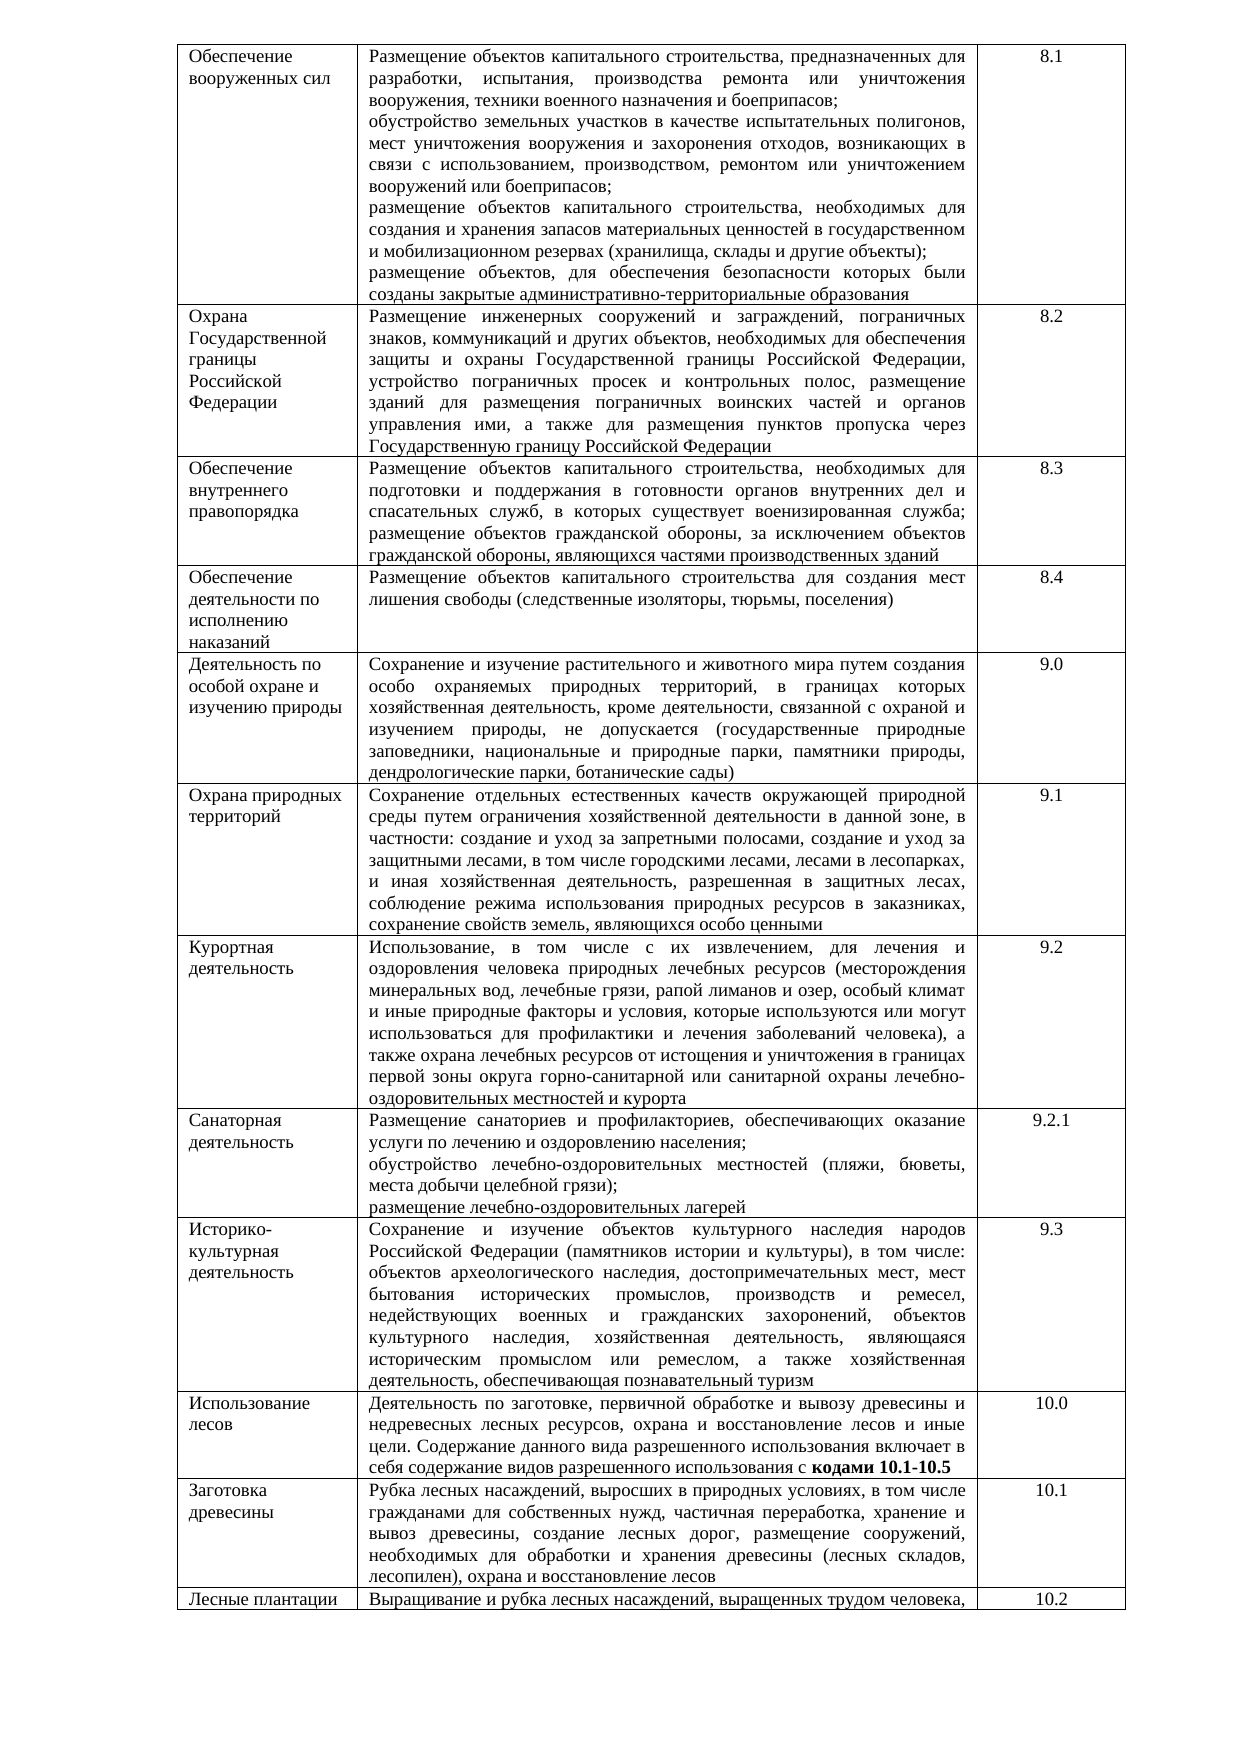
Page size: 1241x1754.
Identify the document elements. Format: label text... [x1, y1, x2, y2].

table_cell 8.2 [978, 305, 1125, 456]
table_cell Обеспечение вооруженных сил [178, 45, 357, 304]
table_cell Использование лесов [178, 1392, 357, 1478]
table_cell Историко-культурная деятельность [178, 1218, 357, 1391]
table_cell Деятельность по особой охране и изучению природы [178, 653, 357, 783]
table_cell Санаторная деятельность [178, 1109, 357, 1217]
table_cell Охрана природных территорий [178, 784, 357, 935]
table_cell Охрана Государственной границы Российской Федерации [178, 305, 357, 456]
table_cell 10.2 [978, 1588, 1125, 1609]
table_cell Размещение объектов капитального строительства для создания мест лишения свободы (следственные изоляторы, тюрьмы, поселения) [358, 566, 977, 652]
table_cell 8.3 [978, 457, 1125, 565]
table_cell 9.2 [978, 936, 1125, 1108]
table_cell 8.1 [978, 45, 1125, 304]
table_cell Сохранение отдельных естественных качеств окружающей природной среды путем ограничения хозяйственной деятельности в данной зоне, в частности: создание и уход за запретными полосами, создание и уход за защитными лесами, в том числе городскими лесами, лесами в лесопарках, и иная хозяйственная деятельность, разрешенная в защитных лесах, соблюдение режима использования природных ресурсов в заказниках, сохранение свойств земель, являющихся особо ценными [358, 784, 977, 935]
table_cell 10.0 [978, 1392, 1125, 1478]
table_cell Использование, в том числе с их извлечением, для лечения и оздоровления человека природных лечебных ресурсов (месторождения минеральных вод, лечебные грязи, рапой лиманов и озер, особый климат и иные природные факторы и условия, которые используются или могут использоваться для профилактики и лечения заболеваний человека), а также охрана лечебных ресурсов от истощения и уничтожения в границах первой зоны округа горно-санитарной или санитарной охраны лечебно-оздоровительных местностей и курорта [358, 936, 977, 1108]
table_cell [358, 1588, 977, 1609]
table_cell Размещение объектов капитального строительства, необходимых для подготовки и поддержания в готовности органов внутренних дел и спасательных служб, в которых существует военизированная служба; размещение объектов гражданской обороны, за исключением объектов гражданской обороны, являющихся частями производственных зданий [358, 457, 977, 565]
table_cell Рубка лесных насаждений, выросших в природных условиях, в том числе гражданами для собственных нужд, частичная переработка, хранение и вывоз древесины, создание лесных дорог, размещение сооружений, необходимых для обработки и хранения древесины (лесных складов, лесопилен), охрана и восстановление лесов [358, 1479, 977, 1587]
table_cell Сохранение и изучение растительного и животного мира путем создания особо охраняемых природных территорий, в границах которых хозяйственная деятельность, кроме деятельности, связанной с охраной и изучением природы, не допускается (государственные природные заповедники, национальные и природные парки, памятники природы, дендрологические парки, ботанические сады) [358, 653, 977, 783]
table_cell Обеспечение деятельности по исполнению наказаний [178, 566, 357, 652]
table_cell 9.1 [978, 784, 1125, 935]
table_cell 10.1 [978, 1479, 1125, 1587]
table_cell 9.2.1 [978, 1109, 1125, 1217]
table_cell Размещение санаториев и профилакториев, обеспечивающих оказание услуги по лечению и оздоровлению населения; обустройство лечебно-оздоровительных местностей (пляжи, бюветы, места добычи целебной грязи); размещение лечебно-оздоровительных лагерей [358, 1109, 977, 1217]
table_cell Сохранение и изучение объектов культурного наследия народов Российской Федерации (памятников истории и культуры), в том числе: объектов археологического наследия, достопримечательных мест, мест бытования исторических промыслов, производств и ремесел, недействующих военных и гражданских захоронений, объектов культурного наследия, хозяйственная деятельность, являющаяся историческим промыслом или ремеслом, а также хозяйственная деятельность, обеспечивающая познавательный туризм [358, 1218, 977, 1391]
table_cell Заготовка древесины [178, 1479, 357, 1587]
table_cell Размещение объектов капитального строительства, предназначенных для разработки, испытания, производства ремонта или уничтожения вооружения, техники военного назначения и боеприпасов; обустройство земельных участков в качестве испытательных полигонов, мест уничтожения вооружения и захоронения отходов, возникающих в связи с использованием, производством, ремонтом или уничтожением вооружений или боеприпасов; размещение объектов капитального строительства, необходимых для создания и хранения запасов материальных ценностей в государственном и мобилизационном резервах (хранилища, склады и другие объекты); размещение объектов, для обеспечения безопасности которых были созданы закрытые административно-территориальные образования [358, 45, 977, 304]
table_cell Обеспечение внутреннего правопорядка [178, 457, 357, 565]
table_cell 8.4 [978, 566, 1125, 652]
table_cell Курортная деятельность [178, 936, 357, 1108]
table_cell 9.0 [978, 653, 1125, 783]
table_cell Лесные плантации [178, 1588, 357, 1609]
table_cell Деятельность по заготовке, первичной обработке и вывозу древесины и недревесных лесных ресурсов, охрана и восстановление лесов и иные цели. Содержание данного вида разрешенного использования включает в себя содержание видов разрешенного использования с кодами 10.1-10.5 [358, 1392, 977, 1478]
table_cell Размещение инженерных сооружений и заграждений, пограничных знаков, коммуникаций и других объектов, необходимых для обеспечения защиты и охраны Государственной границы Российской Федерации, устройство пограничных просек и контрольных полос, размещение зданий для размещения пограничных воинских частей и органов управления ими, а также для размещения пунктов пропуска через Государственную границу Российской Федерации [358, 305, 977, 456]
table_cell 9.3 [978, 1218, 1125, 1391]
